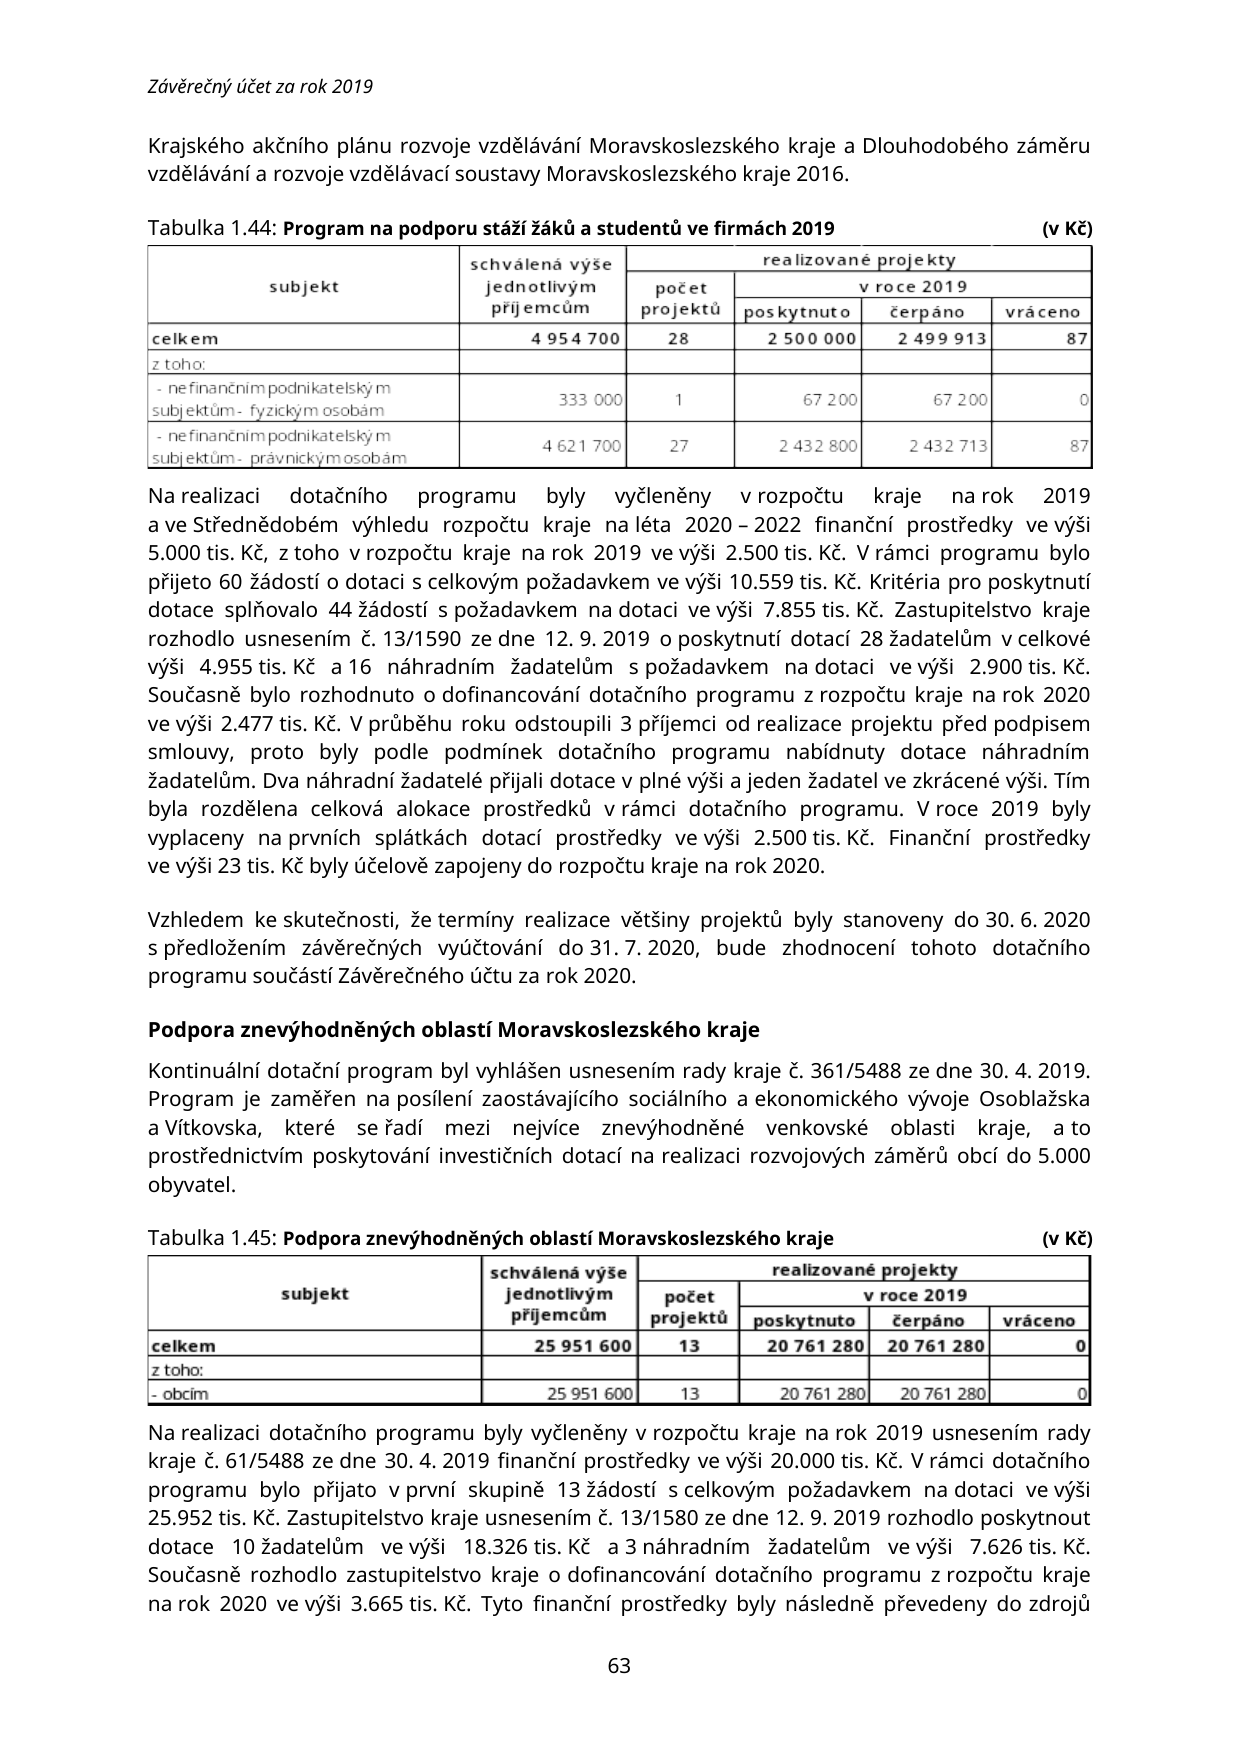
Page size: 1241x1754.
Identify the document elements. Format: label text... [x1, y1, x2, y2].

text Na realizaci dotačního programu byly vyčleněny v rozpočtu kraje na rok 2019 a ve Střednědobém výhledu rozpočtu kraje na léta 2020 – 2022 finanční prostředky ve výši 5.000 tis. Kč, z toho v rozpočtu kraje na rok 2019 ve výši 2.500 tis. Kč. V rámci programu bylo přijeto 60 žádostí o dotaci s celkovým požadavkem ve výši 10.559 tis. Kč. Kritéria pro poskytnutí dotace splňovalo 44 žádostí s požadavkem na dotaci ve výši 7.855 tis. Kč. Zastupitelstvo kraje rozhodlo usnesením č. 13/1590 ze dne 12. 9. 2019 o poskytnutí dotací 28 žadatelům v celkové výši 4.955 tis. Kč a 16 náhradním žadatelům s požadavkem na dotaci ve výši 2.900 tis. Kč. Současně bylo rozhodnuto o dofinancování dotačního programu z rozpočtu kraje na rok 2020 ve výši 2.477 tis. Kč. V průběhu roku odstoupili 3 příjemci od realizace projektu před podpisem smlouvy, proto byly podle podmínek dotačního programu nabídnuty dotace náhradním žadatelům. Dva náhradní žadatelé přijali dotace v plné výši a jeden žadatel ve zkrácené výši. Tím byla rozdělena celková alokace prostředků v rámci dotačního programu. V roce 2019 byly vyplaceny na prvních splátkách dotací prostředky ve výši 2.500 tis. Kč. Finanční prostředky ve výši 23 tis. Kč byly účelově zapojeny do rozpočtu kraje na rok 2020. [148, 482, 1091, 880]
text Kontinuální dotační program byl vyhlášen usnesením rady kraje č. 361/5488 ze dne 30. 4. 2019. Program je zaměřen na posílení zaostávajícího sociálního a ekonomického vývoje Osoblažska a Vítkovska, které se řadí mezi nejvíce znevýhodněné venkovské oblasti kraje, a to prostřednictvím poskytování investičních dotací na realizaci rozvojových záměrů obcí do 5.000 obyvatel. [148, 1056, 1091, 1198]
text Vzhledem ke skutečnosti, že termíny realizace většiny projektů byly stanoveny do 30. 6. 2020 s předložením závěrečných vyúčtování do 31. 7. 2020, bude zhodnocení tohoto dotačního programu součástí Závěrečného účtu za rok 2020. [148, 905, 1091, 990]
text Program na podporu stáží žáků a studentů ve firmách 2019 (v Kč) [148, 213, 1091, 241]
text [148, 1418, 1091, 1617]
text Podpora znevýhodněných oblastí Moravskoslezského kraje [148, 1015, 1091, 1043]
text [148, 131, 1091, 188]
text Podpora znevýhodněných oblastí Moravskoslezského kraje (v Kč) [148, 1223, 1091, 1252]
